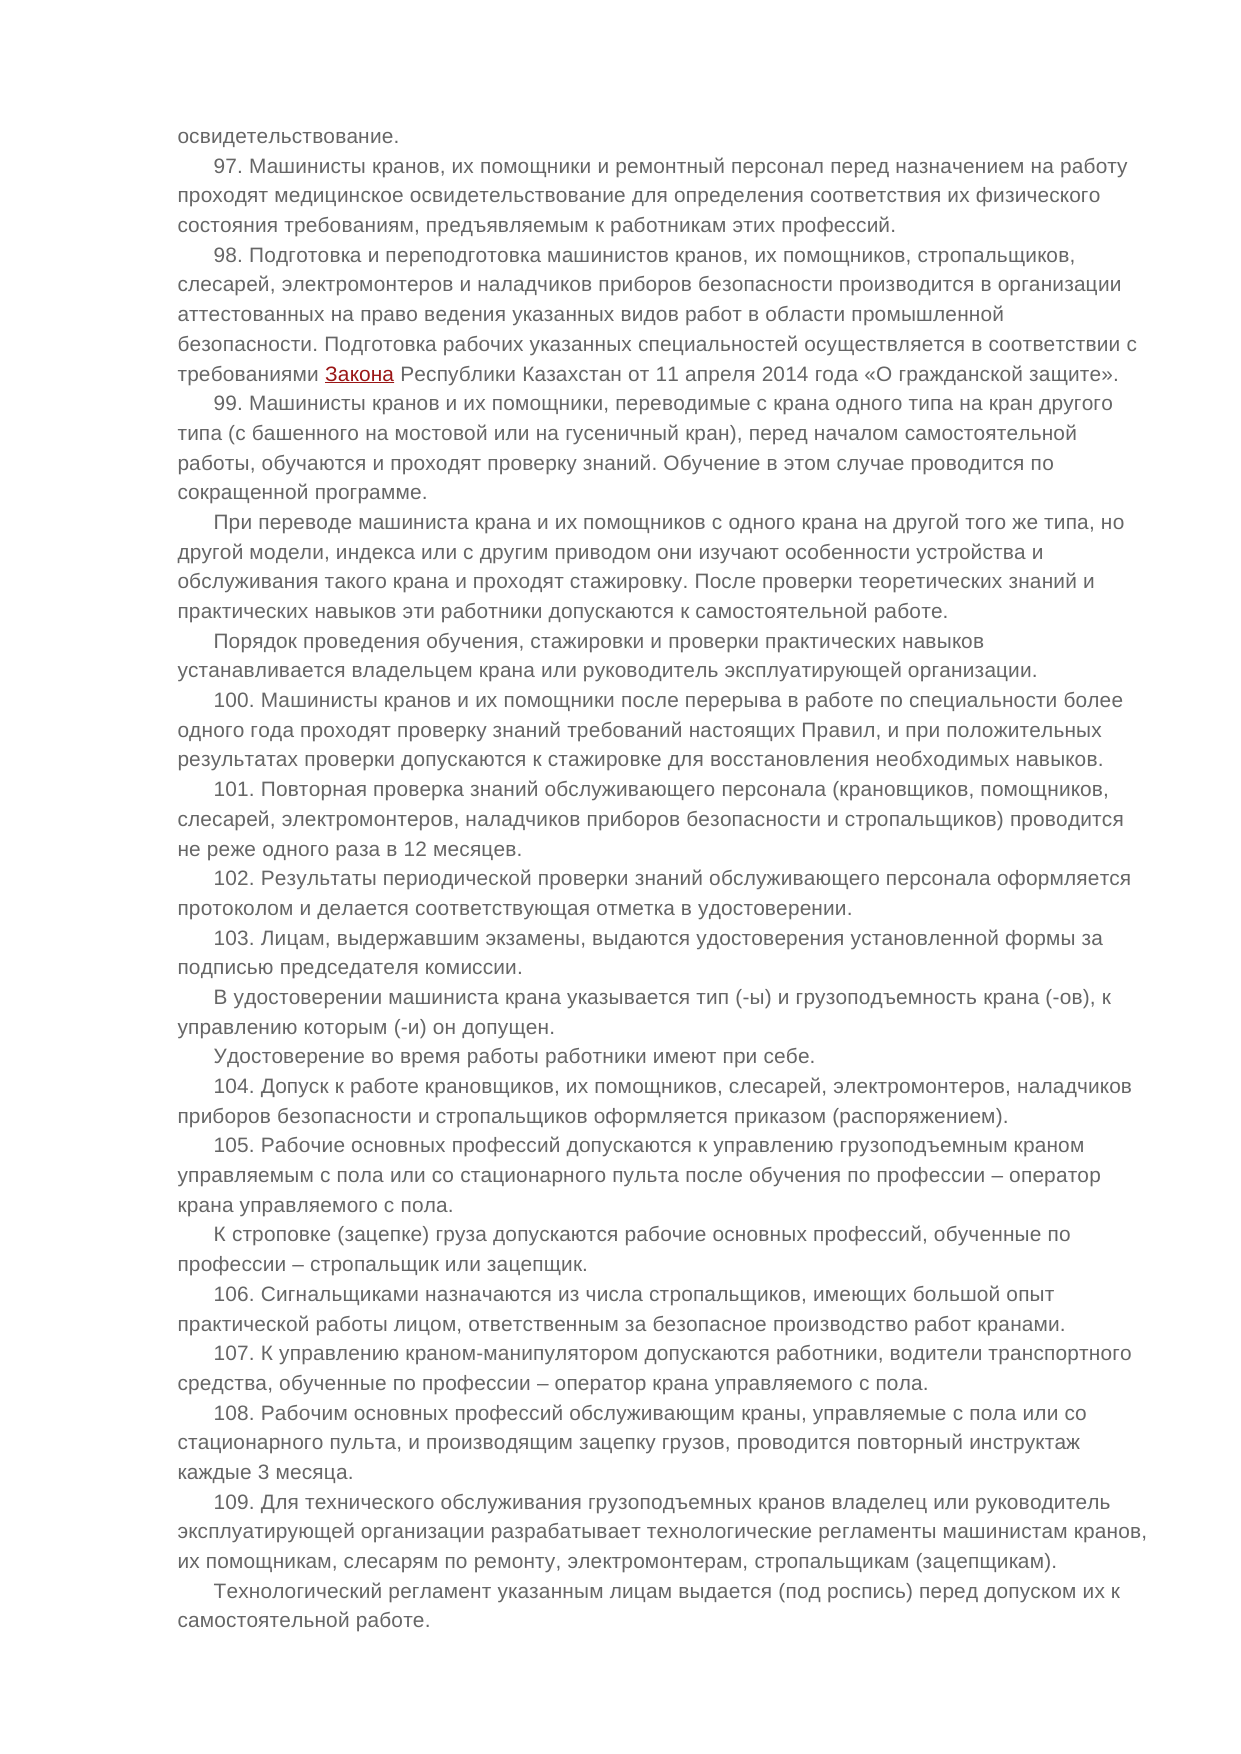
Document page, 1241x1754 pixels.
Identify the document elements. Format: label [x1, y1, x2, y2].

text [177, 118, 1152, 1632]
